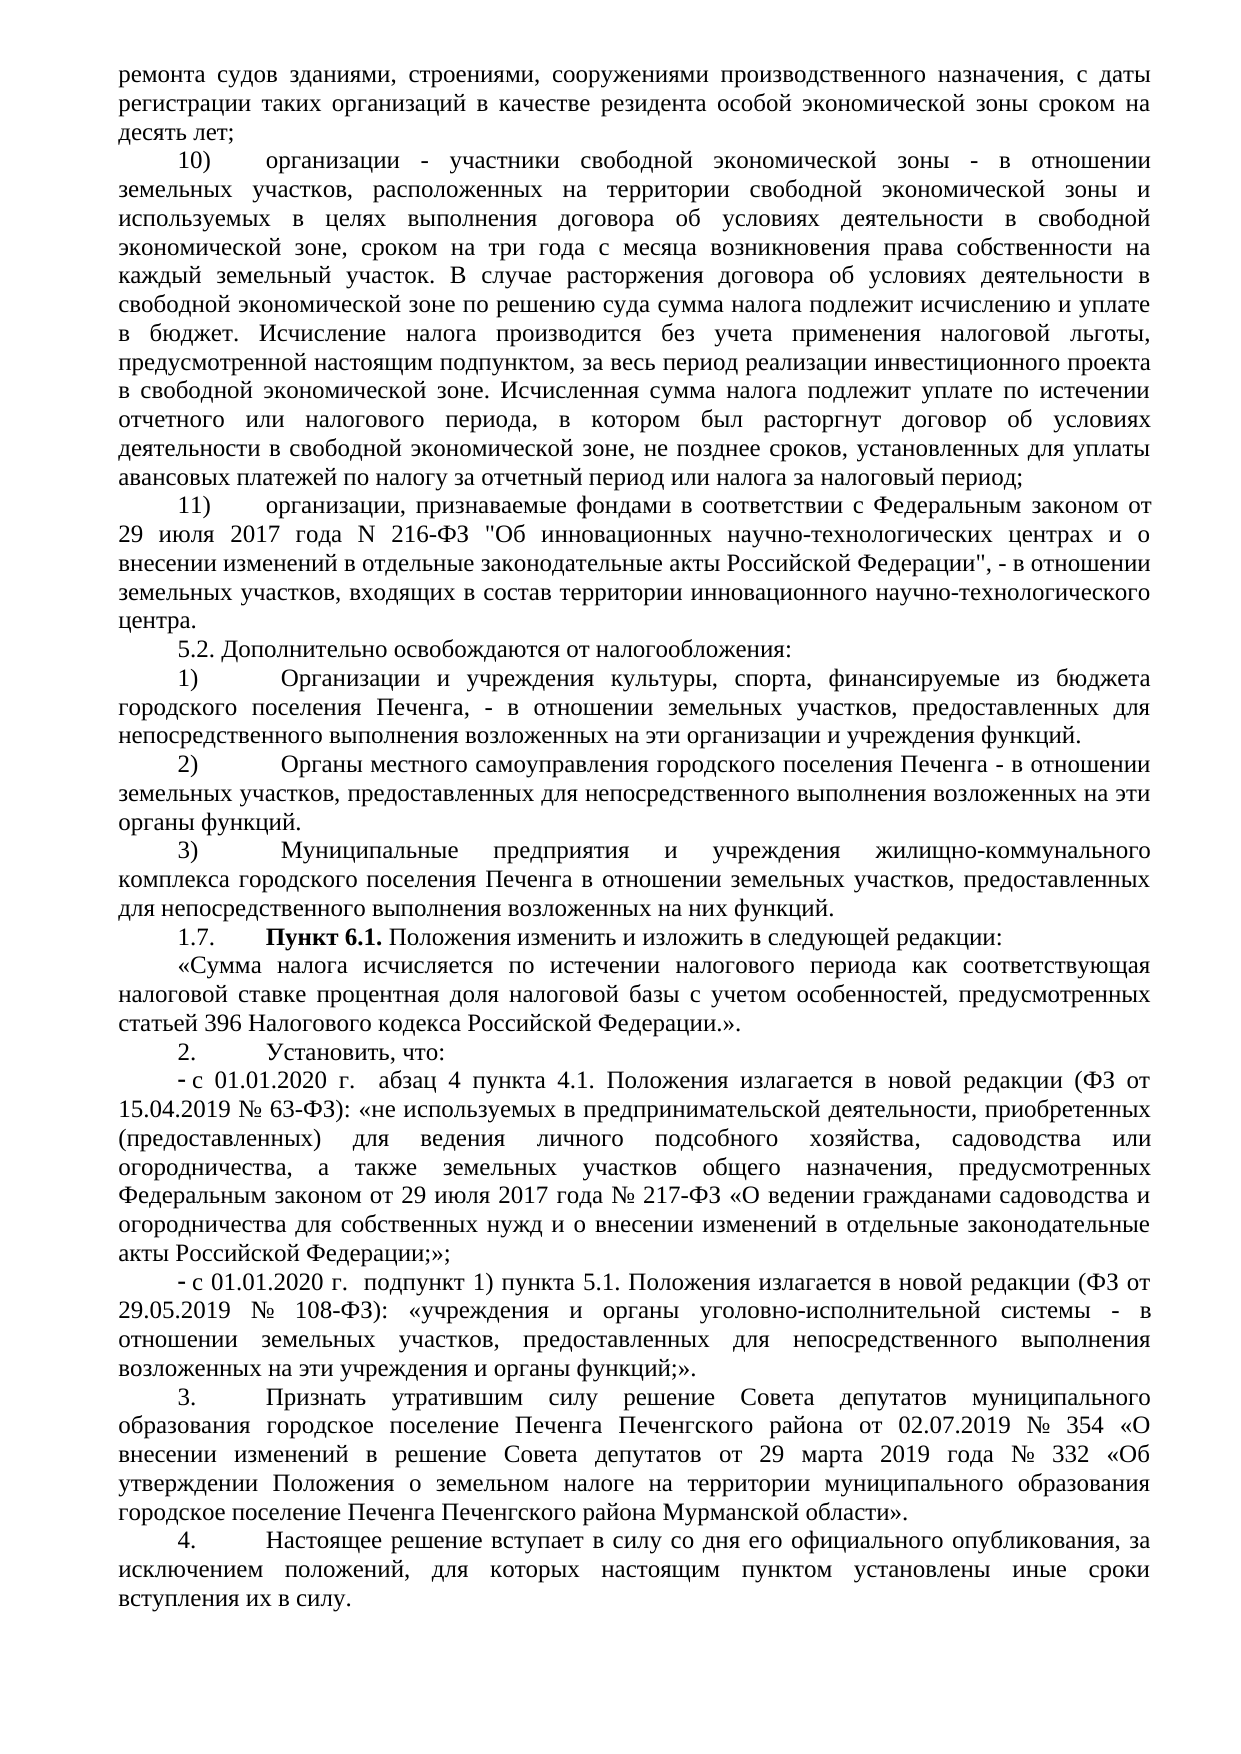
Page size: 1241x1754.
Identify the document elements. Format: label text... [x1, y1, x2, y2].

list Муниципальные предприятия и учреждения жилищно-коммунального комплекса городского поселения Печенга в отношении земельных участков, предоставленных для непосредственного выполнения возложенных на них функций. [118, 835, 1152, 922]
list 5.2. Дополнительно освобождаются от налогообложения: [118, 634, 1152, 663]
list с 01.01.2020 г. подпункт 1) пункта 5.1. Положения излагается в новой редакции (ФЗ от 29.05.2019 № 108-ФЗ): «учреждения и органы уголовно-исполнительной системы - в отношении земельных участков, предоставленных для непосредственного выполнения возложенных на эти учреждения и органы функций;». [118, 1267, 1152, 1382]
list организации, признаваемые фондами в соответствии с Федеральным законом от 29 июля 2017 года N 216-ФЗ "Об инновационных научно-технологических центрах и о внесении изменений в отдельные законодательные акты Российской Федерации", - в отношении земельных участков, входящих в состав территории инновационного научно-технологического центра. [118, 490, 1152, 634]
list Пункт 6.1. Положения изменить и изложить в следующей редакции: [118, 922, 1152, 950]
list Настоящее решение вступает в силу со дня его официального опубликования, за исключением положений, для которых настоящим пунктом установлены иные сроки вступления их в силу. [118, 1525, 1152, 1612]
list Организации и учреждения культуры, спорта, финансируемые из бюджета городского поселения Печенга, - в отношении земельных участков, предоставленных для непосредственного выполнения возложенных на эти организации и учреждения функций. [118, 663, 1152, 749]
list Признать утратившим силу решение Совета депутатов муниципального образования городское поселение Печенга Печенгского района от 02.07.2019 № 354 «О внесении изменений в решение Совета депутатов от 29 марта 2019 года № 332 «Об утверждении Положения о земельном налоге на территории муниципального образования городское поселение Печенга Печенгского района Мурманской области». [118, 1382, 1152, 1525]
list с 01.01.2020 г. абзац 4 пункта 4.1. Положения излагается в новой редакции (ФЗ от 15.04.2019 № 63-ФЗ): «не используемых в предпринимательской деятельности, приобретенных (предоставленных) для ведения личного подсобного хозяйства, садоводства или огородничества, а также земельных участков общего назначения, предусмотренных Федеральным законом от 29 июля 2017 года № 217-ФЗ «О ведении гражданами садоводства и огородничества для собственных нужд и о внесении изменений в отдельные законодательные акты Российской Федерации;»; [118, 1065, 1152, 1267]
text «Сумма налога исчисляется по истечении налогового периода как соответствующая налоговой ставке процентная доля налоговой базы с учетом особенностей, предусмотренных статьей 396 Налогового кодекса Российской Федерации.». [118, 950, 1152, 1037]
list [118, 59, 1152, 145]
list организации - участники свободной экономической зоны - в отношении земельных участков, расположенных на территории свободной экономической зоны и используемых в целях выполнения договора об условиях деятельности в свободной экономической зоне, сроком на три года с месяца возникновения права собственности на каждый земельный участок. В случае расторжения договора об условиях деятельности в свободной экономической зоне по решению суда сумма налога подлежит исчислению и уплате в бюджет. Исчисление налога производится без учета применения налоговой льготы, предусмотренной настоящим подпунктом, за весь период реализации инвестиционного проекта в свободной экономической зоне. Исчисленная сумма налога подлежит уплате по истечении отчетного или налогового периода, в котором был расторгнут договор об условиях деятельности в свободной экономической зоне, не позднее сроков, установленных для уплаты авансовых платежей по налогу за отчетный период или налога за налоговый период; [118, 145, 1152, 490]
list Установить, что: [118, 1037, 1152, 1065]
list Органы местного самоуправления городского поселения Печенга - в отношении земельных участков, предоставленных для непосредственного выполнения возложенных на эти органы функций. [118, 749, 1152, 835]
